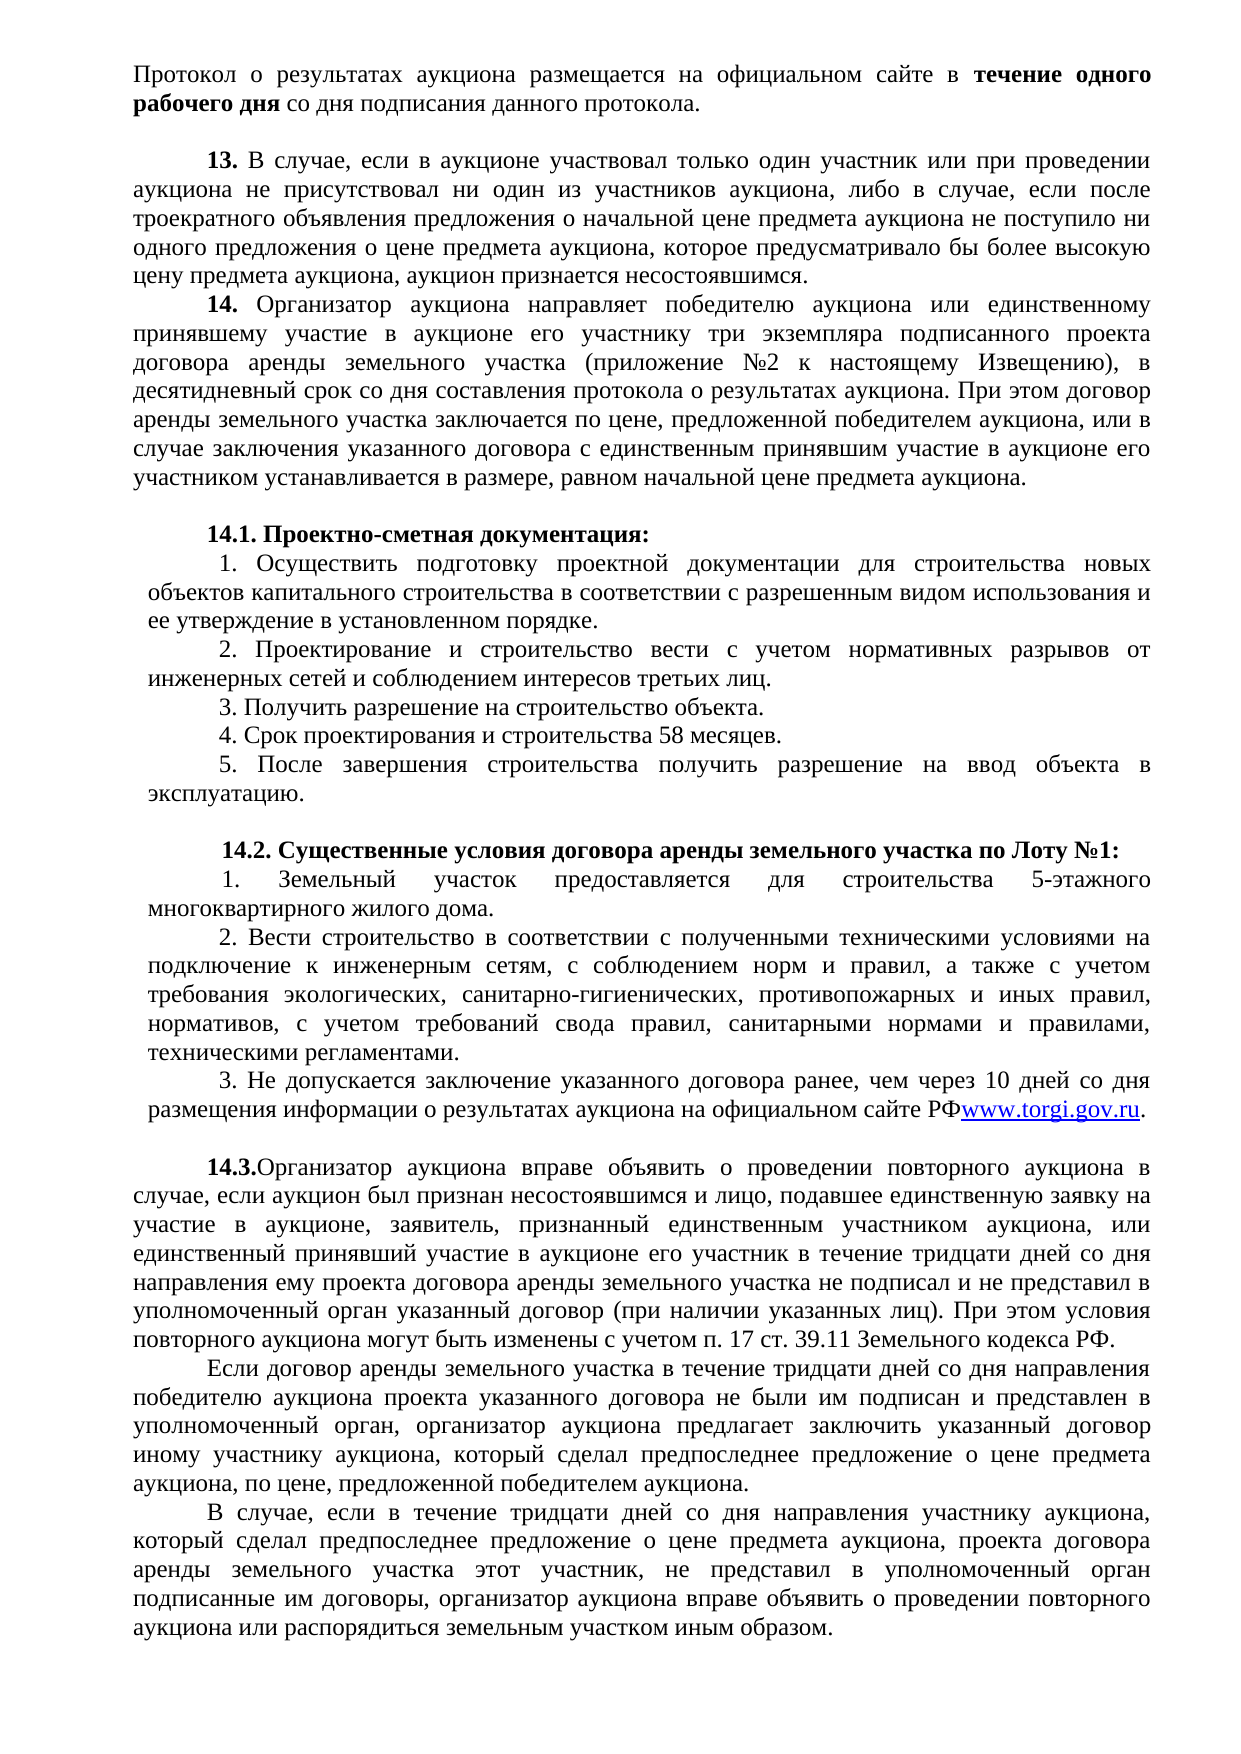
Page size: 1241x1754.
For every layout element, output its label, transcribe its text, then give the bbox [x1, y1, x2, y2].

text 1. Земельный участок предоставляется для строительства 5-этажного многоквартирного жилого дома. [148, 864, 1152, 922]
text 14.2. Существенные условия договора аренды земельного участка по Лоту №1: [148, 835, 1152, 864]
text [133, 59, 1152, 117]
text В случае, если в течение тридцати дней со дня направления участнику аукциона, который сделал предпоследнее предложение о цене предмета аукциона, проекта договора аренды земельного участка этот участник, не представил в уполномоченный орган подписанные им договоры, организатор аукциона вправе объявить о проведении повторного аукциона или распорядиться земельным участком иным образом. [133, 1497, 1152, 1640]
text 4. Срок проектирования и строительства 58 месяцев. [148, 720, 1152, 749]
text 14. Организатор аукциона направляет победителю аукциона или единственному принявшему участие в аукционе его участнику три экземпляра подписанного проекта договора аренды земельного участка (приложение №2 к настоящему Извещению), в десятидневный срок со дня составления протокола о результатах аукциона. При этом договор аренды земельного участка заключается по цене, предложенной победителем аукциона, или в случае заключения указанного договора с единственным принявшим участие в аукционе его участником устанавливается в размере, равном начальной цене предмета аукциона. [133, 289, 1152, 490]
text 14.3.Организатор аукциона вправе объявить о проведении повторного аукциона в случае, если аукцион был признан несостоявшимся и лицо, подавшее единственную заявку на участие в аукционе, заявитель, признанный единственным участником аукциона, или единственный принявший участие в аукционе его участник в течение тридцати дней со дня направления ему проекта договора аренды земельного участка не подписал и не представил в уполномоченный орган указанный договор (при наличии указанных лиц). При этом условия повторного аукциона могут быть изменены с учетом п. 17 ст. 39.11 Земельного кодекса РФ. [133, 1152, 1152, 1353]
text 3. Получить разрешение на строительство объекта. [148, 692, 1152, 720]
text 3. Не допускается заключение указанного договора ранее, чем через 10 дней со дня размещения информации о результатах аукциона на официальном сайте РФwww.torgi.gov.ru. [148, 1065, 1152, 1123]
text 1. Осуществить подготовку проектной документации для строительства новых объектов капитального строительства в соответствии с разрешенным видом использования и ее утверждение в установленном порядке. [148, 548, 1152, 634]
text 2. Проектирование и строительство вести с учетом нормативных разрывов от инженерных сетей и соблюдением интересов третьих лиц. [148, 634, 1152, 692]
text 5. После завершения строительства получить разрешение на ввод объекта в эксплуатацию. [148, 749, 1152, 807]
text Если договор аренды земельного участка в течение тридцати дней со дня направления победителю аукциона проекта указанного договора не были им подписан и представлен в уполномоченный орган, организатор аукциона предлагает заключить указанный договор иному участнику аукциона, который сделал предпоследнее предложение о цене предмета аукциона, по цене, предложенной победителем аукциона. [133, 1353, 1152, 1497]
text 14.1. Проектно-сметная документация: [133, 519, 1152, 548]
text 2. Вести строительство в соответствии с полученными техническими условиями на подключение к инженерным сетям, с соблюдением норм и правил, а также с учетом требования экологических, санитарно-гигиенических, противопожарных и иных правил, нормативов, с учетом требований свода правил, санитарными нормами и правилами, техническими регламентами. [148, 922, 1152, 1065]
text 13. В случае, если в аукционе участвовал только один участник или при проведении аукциона не присутствовал ни один из участников аукциона, либо в случае, если после троекратного объявления предложения о начальной цене предмета аукциона не поступило ни одного предложения о цене предмета аукциона, которое предусматривало бы более высокую цену предмета аукциона, аукцион признается несостоявшимся. [133, 145, 1152, 289]
